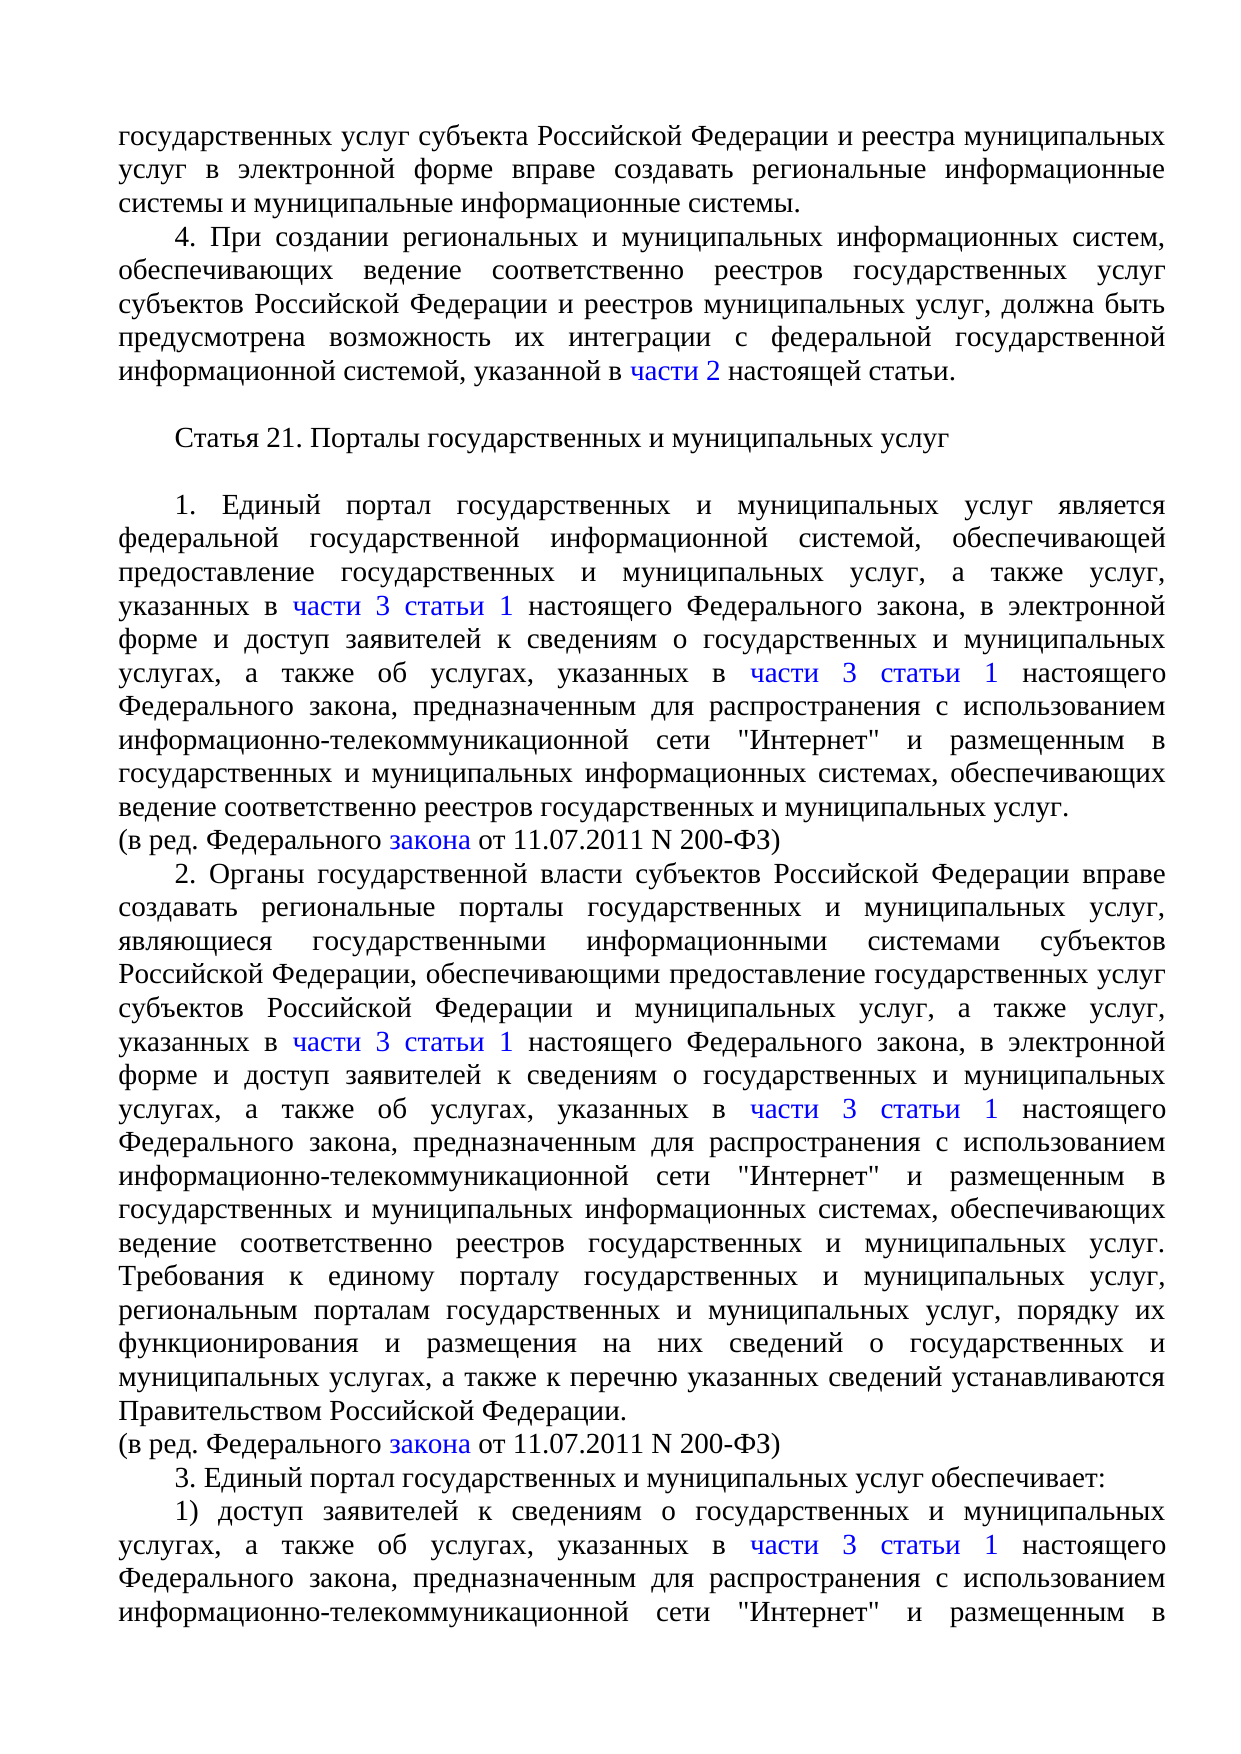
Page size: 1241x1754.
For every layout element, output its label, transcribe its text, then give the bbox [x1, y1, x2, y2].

text 1. Единый портал государственных и муниципальных услуг является федеральной государственной информационной системой, обеспечивающей предоставление государственных и муниципальных услуг, а также услуг, указанных в части 3 статьи 1 настоящего Федерального закона, в электронной форме и доступ заявителей к сведениям о государственных и муниципальных услугах, а также об услугах, указанных в части 3 статьи 1 настоящего Федерального закона, предназначенным для распространения с использованием информационно-телекоммуникационной сети "Интернет" и размещенным в государственных и муниципальных информационных системах, обеспечивающих ведение соответственно реестров государственных и муниципальных услуг. [118, 487, 1166, 822]
text 2. Органы государственной власти субъектов Российской Федерации вправе создавать региональные порталы государственных и муниципальных услуг, являющиеся государственными информационными системами субъектов Российской Федерации, обеспечивающими предоставление государственных услуг субъектов Российской Федерации и муниципальных услуг, а также услуг, указанных в части 3 статьи 1 настоящего Федерального закона, в электронной форме и доступ заявителей к сведениям о государственных и муниципальных услугах, а также об услугах, указанных в части 3 статьи 1 настоящего Федерального закона, предназначенным для распространения с использованием информационно-телекоммуникационной сети "Интернет" и размещенным в государственных и муниципальных информационных системах, обеспечивающих ведение соответственно реестров государственных и муниципальных услуг. Требования к единому порталу государственных и муниципальных услуг, региональным порталам государственных и муниципальных услуг, порядку их функционирования и размещения на них сведений о государственных и муниципальных услугах, а также к перечню указанных сведений устанавливаются Правительством Российской Федерации. [118, 856, 1166, 1426]
text (в ред. Федерального закона от 11.07.2011 N 200-ФЗ) [118, 1426, 1166, 1460]
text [118, 118, 1166, 219]
text 3. Единый портал государственных и муниципальных услуг обеспечивает: [118, 1460, 1166, 1493]
text Статья 21. Порталы государственных и муниципальных услуг [118, 420, 1166, 453]
text 4. При создании региональных и муниципальных информационных систем, обеспечивающих ведение соответственно реестров государственных услуг субъектов Российской Федерации и реестров муниципальных услуг, должна быть предусмотрена возможность их интеграции с федеральной государственной информационной системой, указанной в части 2 настоящей статьи. [118, 219, 1166, 386]
text (в ред. Федерального закона от 11.07.2011 N 200-ФЗ) [118, 822, 1166, 856]
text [118, 1493, 1166, 1627]
